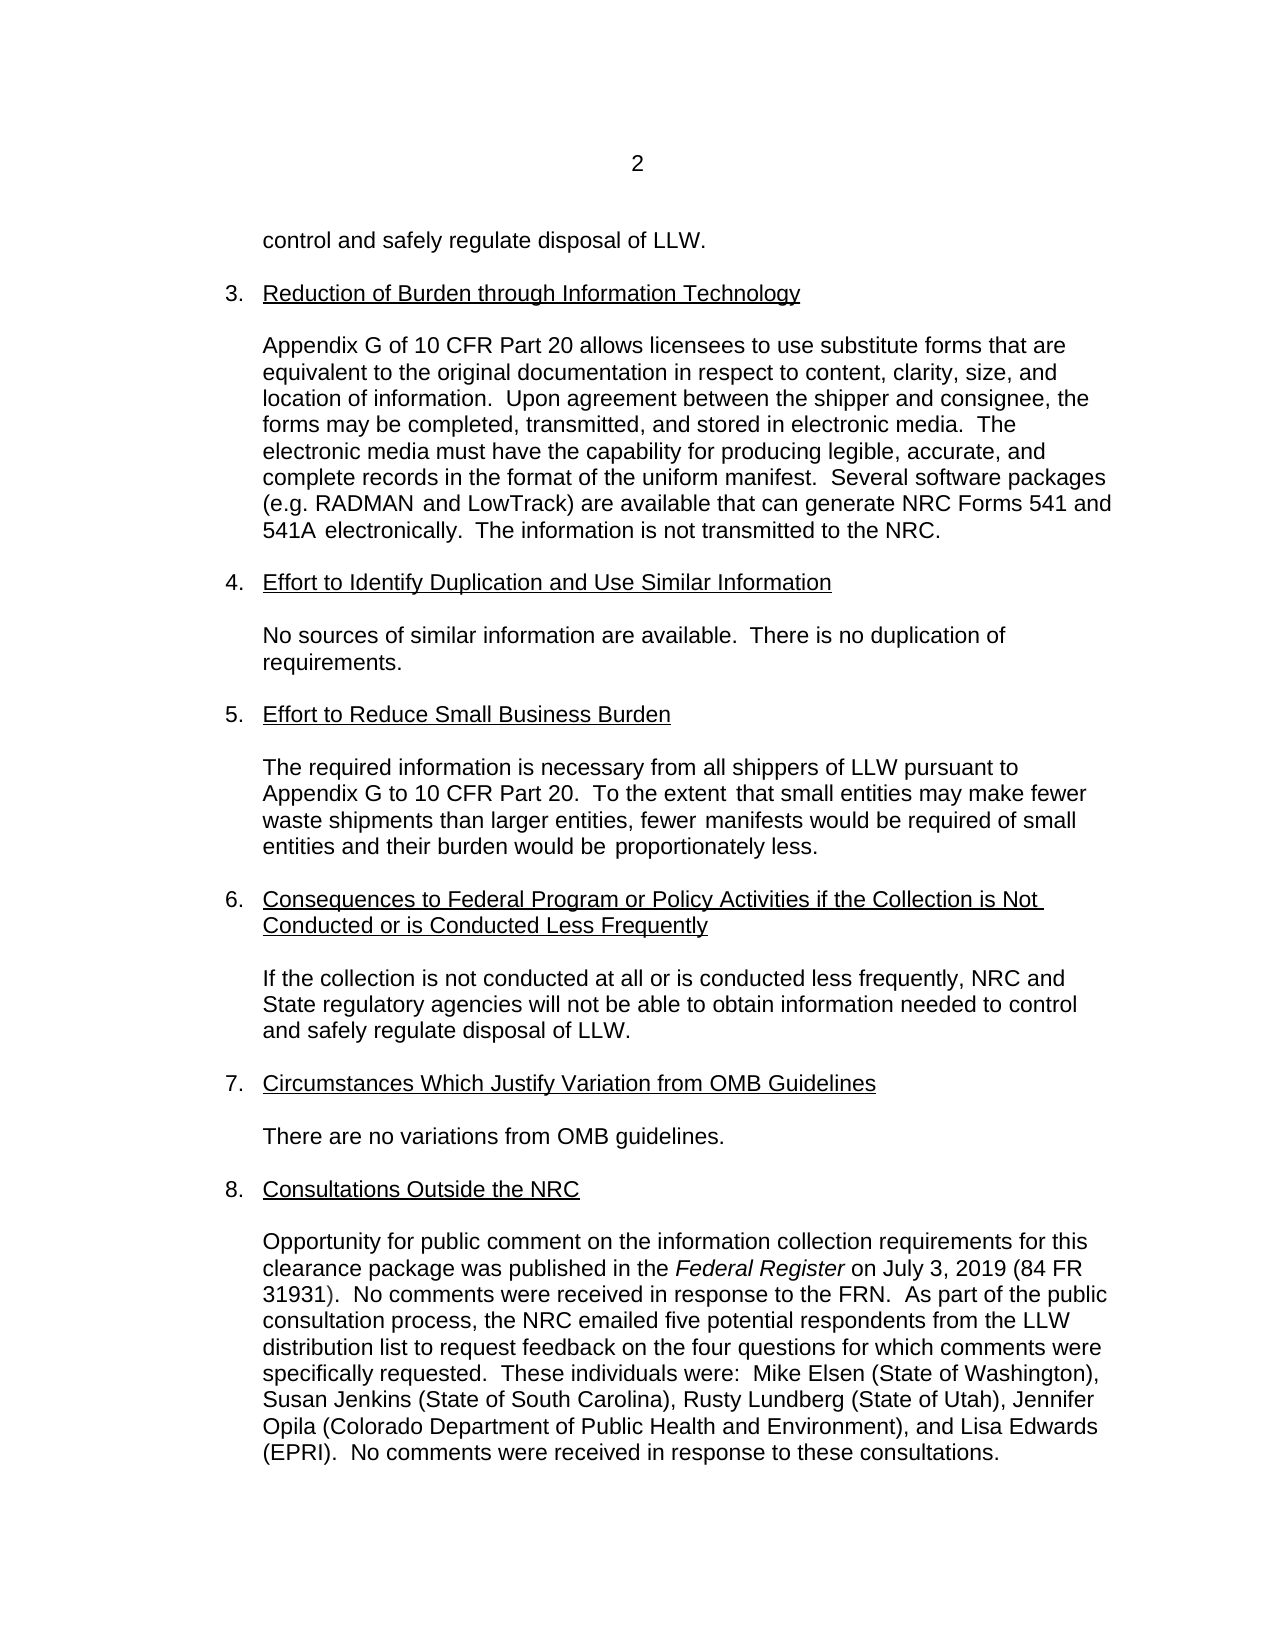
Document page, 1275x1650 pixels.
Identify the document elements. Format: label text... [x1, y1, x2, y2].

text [262, 227, 1122, 253]
text The required information is necessary from all shippers of LLW pursuant to Appendix G to 10 CFR Part 20. To the extent that small entities may make fewer waste shipments than larger entities, fewer manifests would be required of small entities and their burden would be proportionately less. [262, 754, 1106, 859]
text There are no variations from OMB guidelines. [262, 1123, 1125, 1149]
text Appendix G of 10 CFR Part 20 allows licensees to use substitute forms that are equivalent to the original documentation in respect to content, clarity, size, and location of information. Upon agreement between the shipper and consignee, the forms may be completed, transmitted, and stored in electronic media. The electronic media must have the capability for producing legible, accurate, and complete records in the format of the uniform manifest. Several software packages (e.g. RADMAN and LowTrack) are available that can generate NRC Forms 541 and 541A electronically. The information is not transmitted to the NRC. [262, 332, 1113, 543]
text If the collection is not conducted at all or is conducted less frequently, NRC and State regulatory agencies will not be able to obtain information needed to control and safely regulate disposal of LLW. [262, 965, 1106, 1044]
list Consultations Outside the NRC [225, 1176, 1125, 1202]
list Reduction of Burden through Information Technology [225, 279, 1125, 306]
list Consequences to Federal Program or Policy Activities if the Collection is Not Conducted or is Conducted Less Frequently [225, 886, 1072, 938]
list Effort to Identify Duplication and Use Similar Information [225, 569, 1125, 596]
list Effort to Reduce Small Business Burden [225, 701, 1125, 727]
list Circumstances Which Justify Variation from OMB Guidelines [225, 1070, 1125, 1096]
text Opportunity for public comment on the information collection requirements for this clearance package was published in the Federal Register on July 3, 2019 (84 FR 31931). No comments were received in response to the FRN. As part of the public consultation process, the NRC emailed five potential respondents from the LLW distribution list to request feedback on the four questions for which comments were specifically requested. These individuals were: Mike Elsen (State of Washington), Susan Jenkins (State of South Carolina), Rusty Lundberg (State of Utah), Jennifer Opila (Colorado Department of Public Health and Environment), and Lisa Edwards (EPRI). No comments were received in response to these consultations. [262, 1228, 1111, 1465]
text No sources of similar information are available. There is no duplication of requirements. [262, 622, 1106, 675]
